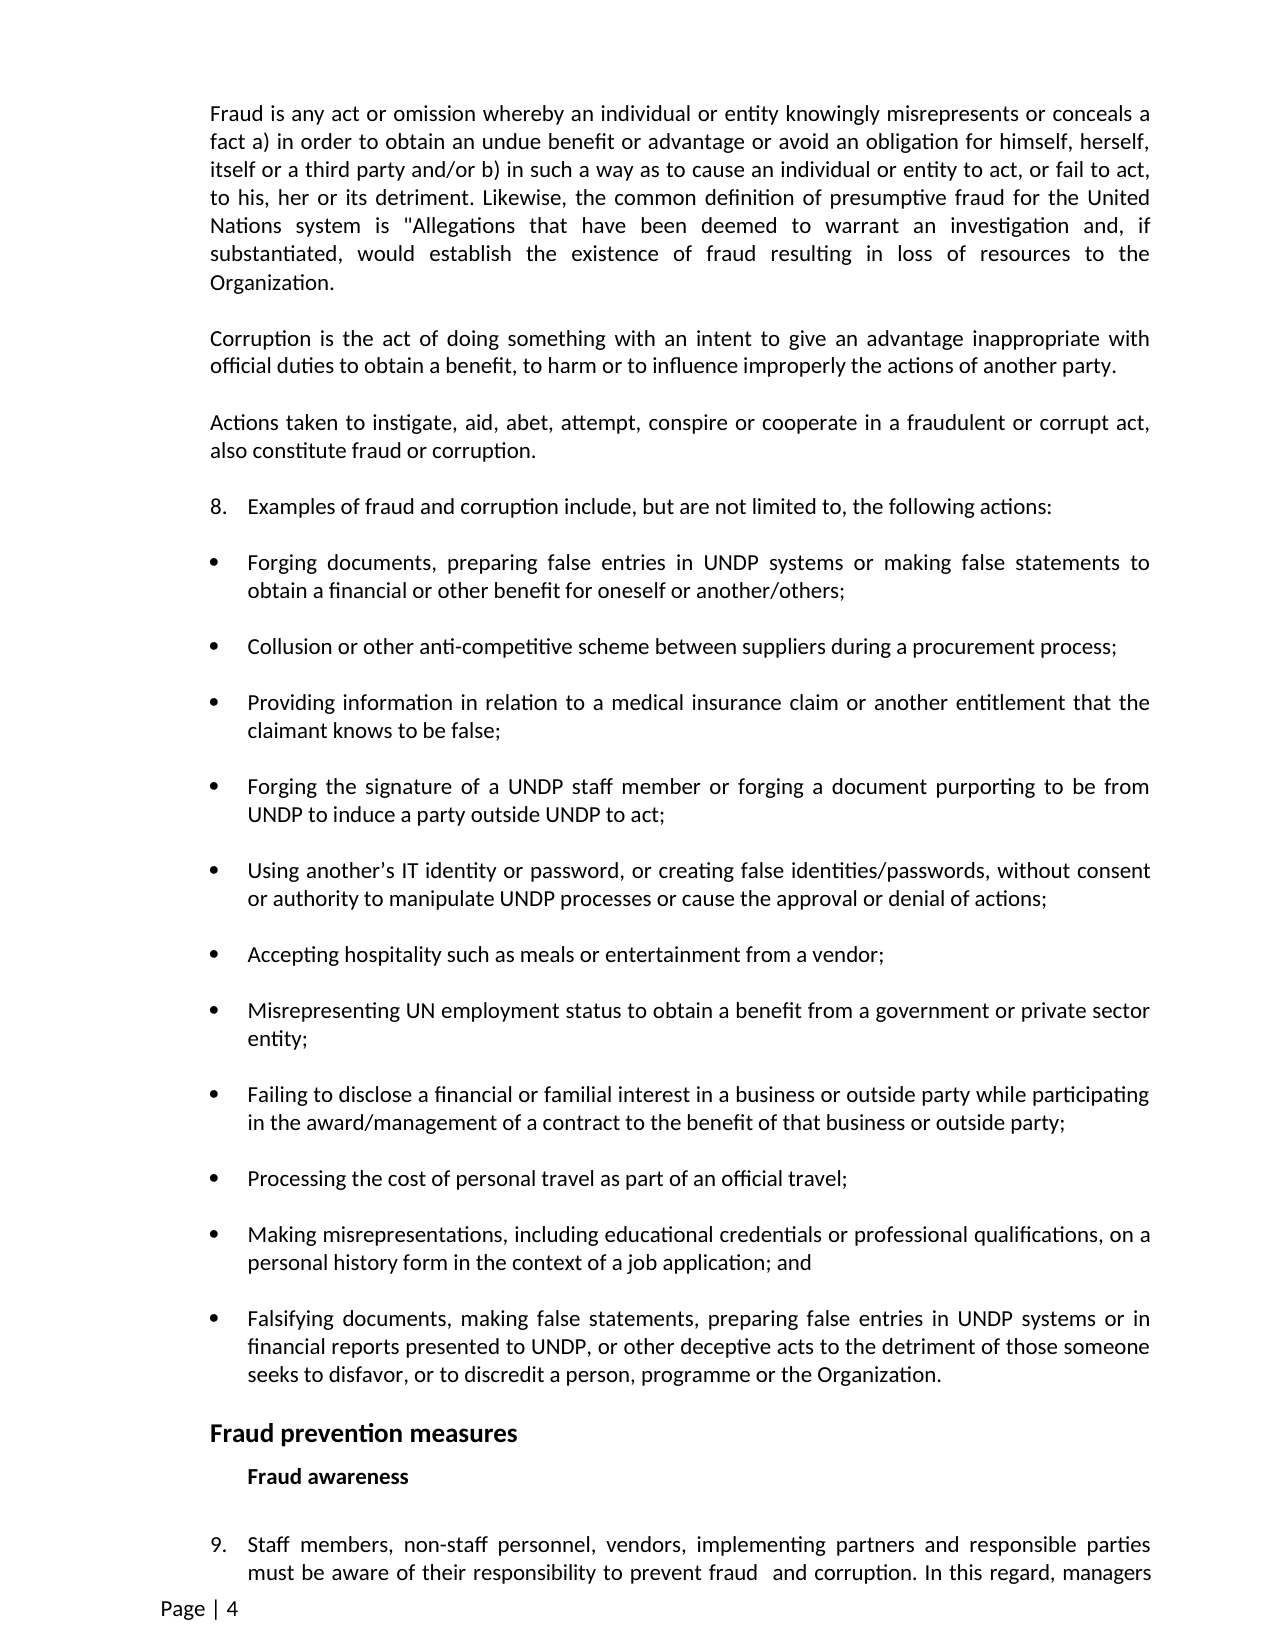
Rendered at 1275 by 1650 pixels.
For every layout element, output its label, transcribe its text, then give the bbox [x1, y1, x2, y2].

list Misrepresenting UN employment status to obtain a benefit from a government or private sector entity; [210, 996, 1152, 1052]
subtitle Fraud awareness [247, 1462, 1135, 1490]
text Corruption is the act of doing something with an intent to give an advantage inappropriate with official duties to obtain a benefit, to harm or to influence improperly the actions of another party. [210, 324, 1152, 380]
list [210, 1530, 1152, 1586]
list Examples of fraud and corruption include, but are not limited to, the following actions: [210, 492, 1152, 520]
list Falsifying documents, making false statements, preparing false entries in UNDP systems or in financial reports presented to UNDP, or other deceptive acts to the detriment of those someone seeks to disfavor, or to discredit a person, programme or the Organization. [210, 1304, 1152, 1388]
list Forging the signature of a UNDP staff member or forging a document purporting to be from UNDP to induce a party outside UNDP to act; [210, 772, 1152, 828]
list Processing the cost of personal travel as part of an official travel; [210, 1164, 1152, 1192]
text Actions taken to instigate, aid, abet, attempt, conspire or cooperate in a fraudulent or corrupt act, also constitute fraud or corruption. [210, 408, 1152, 464]
list Accepting hospitality such as meals or entertainment from a vendor; [210, 940, 1152, 968]
list Collusion or other anti-competitive scheme between suppliers during a procurement process; [210, 632, 1152, 660]
subtitle Fraud prevention measures [210, 1416, 1135, 1449]
list Making misrepresentations, including educational credentials or professional qualifications, on a personal history form in the context of a job application; and [210, 1220, 1152, 1276]
list Forging documents, preparing false entries in UNDP systems or making false statements to obtain a financial or other benefit for oneself or another/others; [210, 548, 1152, 604]
list Failing to disclose a financial or familial interest in a business or outside party while participating in the award/management of a contract to the benefit of that business or outside party; [210, 1080, 1152, 1136]
list Providing information in relation to a medical insurance claim or another entitlement that the claimant knows to be false; [210, 688, 1152, 744]
list Using another’s IT identity or password, or creating false identities/passwords, without consent or authority to manipulate UNDP processes or cause the approval or denial of actions; [210, 856, 1152, 912]
text Fraud is any act or omission whereby an individual or entity knowingly misrepresents or conceals a fact a) in order to obtain an undue benefit or advantage or avoid an obligation for himself, herself, itself or a third party and/or b) in such a way as to cause an individual or entity to act, or fail to act, to his, her or its detriment. Likewise, the common definition of presumptive fraud for the United Nations system is "Allegations that have been deemed to warrant an investigation and, if substantiated, would establish the existence of fraud resulting in loss of resources to the Organization. [210, 99, 1152, 296]
